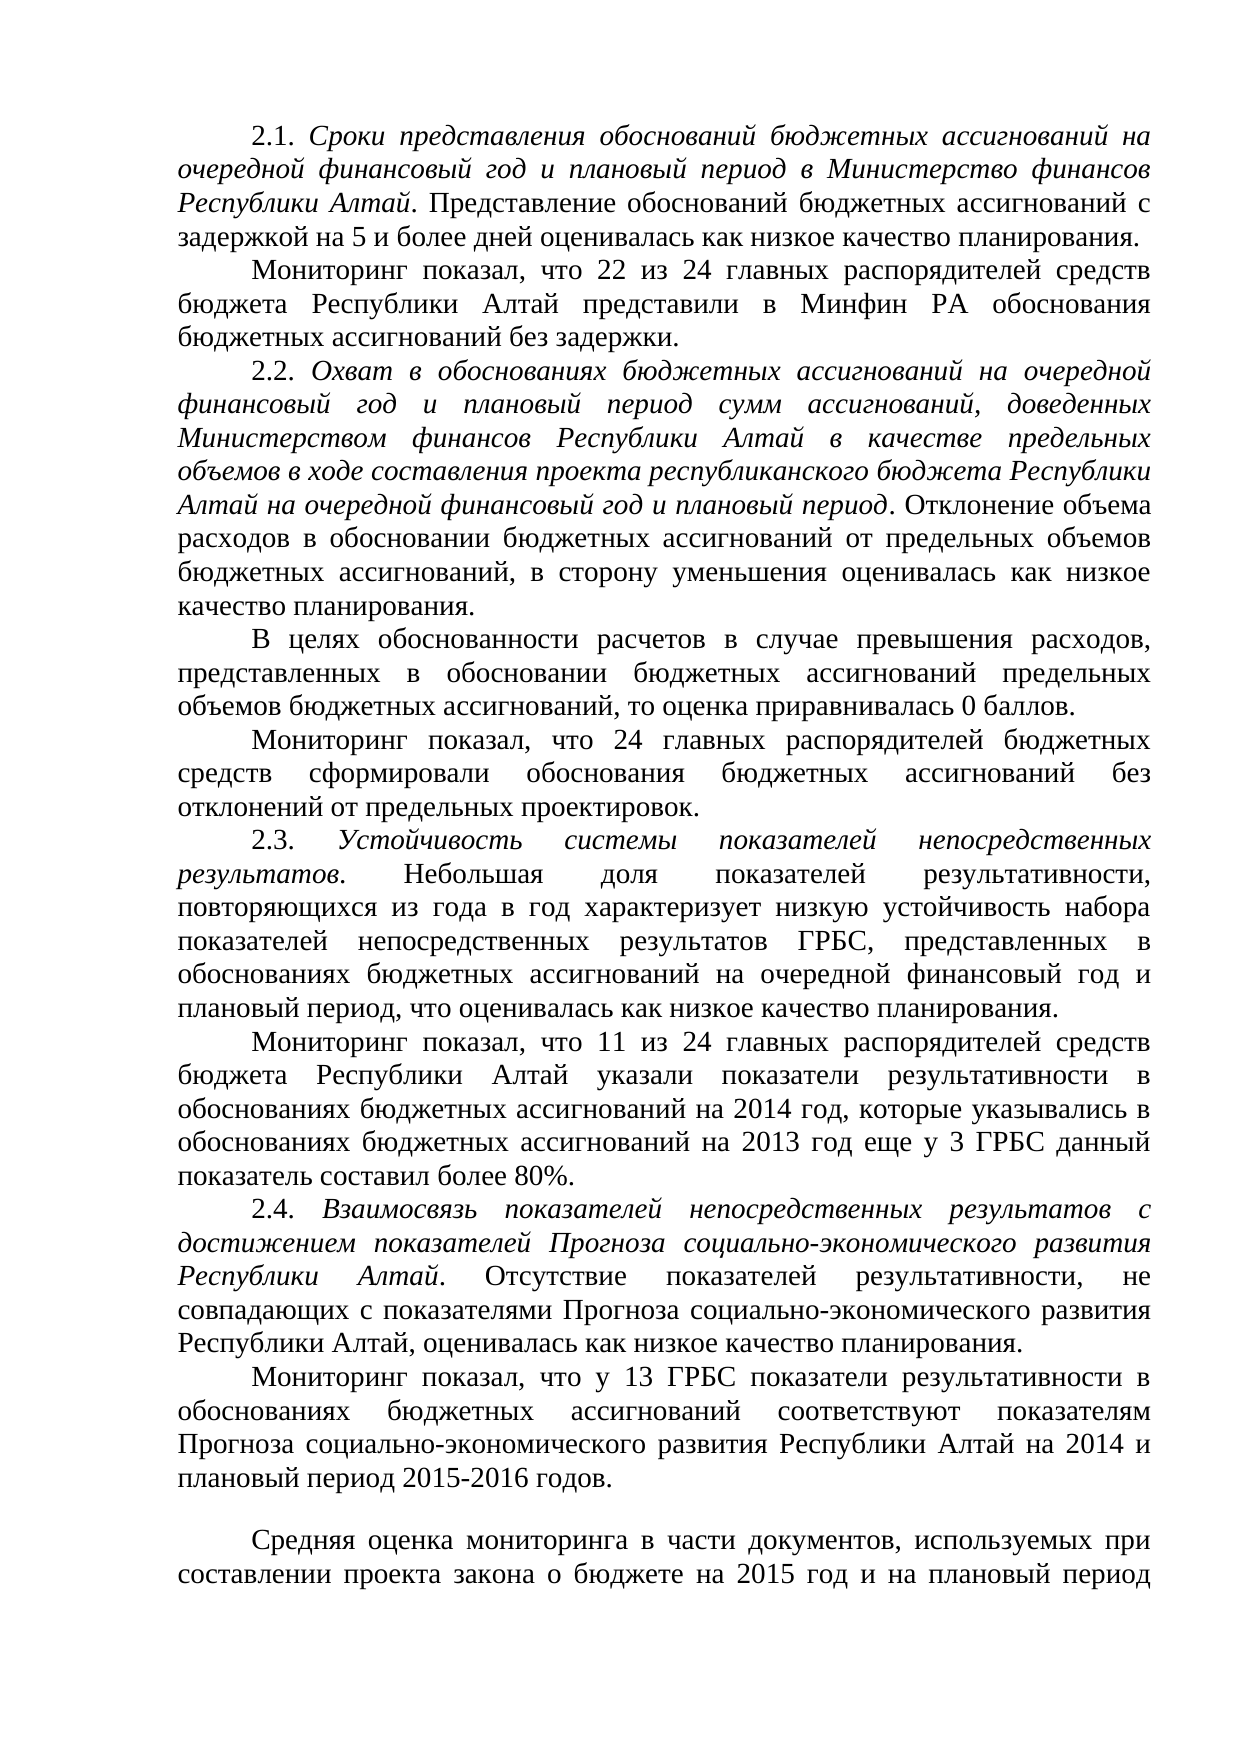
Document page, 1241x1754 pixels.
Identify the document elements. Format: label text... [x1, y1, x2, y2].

text Мониторинг показал, что 11 из 24 главных распорядителей средств бюджета Республики Алтай указали показатели результативности в обоснованиях бюджетных ассигнований на 2014 год, которые указывались в обоснованиях бюджетных ассигнований на 2013 год еще у 3 ГРБС данный показатель составил более 80%. [177, 1024, 1152, 1191]
text 2.3. Устойчивость системы показателей непосредственных результатов. Небольшая доля показателей результативности, повторяющихся из года в год характеризует низкую устойчивость набора показателей непосредственных результатов ГРБС, представленных в обоснованиях бюджетных ассигнований на очередной финансовый год и плановый период, что оценивалась как низкое качество планирования. [177, 822, 1152, 1024]
text 2.2. Охват в обоснованиях бюджетных ассигнований на очередной финансовый год и плановый период сумм ассигнований, доведенных Министерством финансов Республики Алтай в качестве предельных объемов в ходе составления проекта республиканского бюджета Республики Алтай на очередной финансовый год и плановый период. Отклонение объема расходов в обосновании бюджетных ассигнований от предельных объемов бюджетных ассигнований, в сторону уменьшения оценивалась как низкое качество планирования. [177, 353, 1152, 621]
text Мониторинг показал, что 24 главных распорядителей бюджетных средств сформировали обоснования бюджетных ассигнований без отклонений от предельных проектировок. [177, 722, 1152, 822]
text В целях обоснованности расчетов в случае превышения расходов, представленных в обосновании бюджетных ассигнований предельных объемов бюджетных ассигнований, то оценка приравнивалась 0 баллов. [177, 621, 1152, 722]
text 2.1. Сроки представления обоснований бюджетных ассигнований на очередной финансовый год и плановый период в Министерство финансов Республики Алтай. Представление обоснований бюджетных ассигнований с задержкой на 5 и более дней оценивалась как низкое качество планирования. [177, 118, 1152, 252]
text Мониторинг показал, что 22 из 24 главных распорядителей средств бюджета Республики Алтай представили в Минфин РА обоснования бюджетных ассигнований без задержки. [177, 252, 1152, 353]
text 2.4. Взаимосвязь показателей непосредственных результатов с достижением показателей Прогноза социально-экономического развития Республики Алтай. Отсутствие показателей результативности, не совпадающих с показателями Прогноза социально-экономического развития Республики Алтай, оценивалась как низкое качество планирования. [177, 1191, 1152, 1359]
text Мониторинг показал, что у 13 ГРБС показатели результативности в обоснованиях бюджетных ассигнований соответствуют показателям Прогноза социально-экономического развития Республики Алтай на 2014 и плановый период 2015-2016 годов. [177, 1359, 1152, 1493]
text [177, 1522, 1152, 1589]
